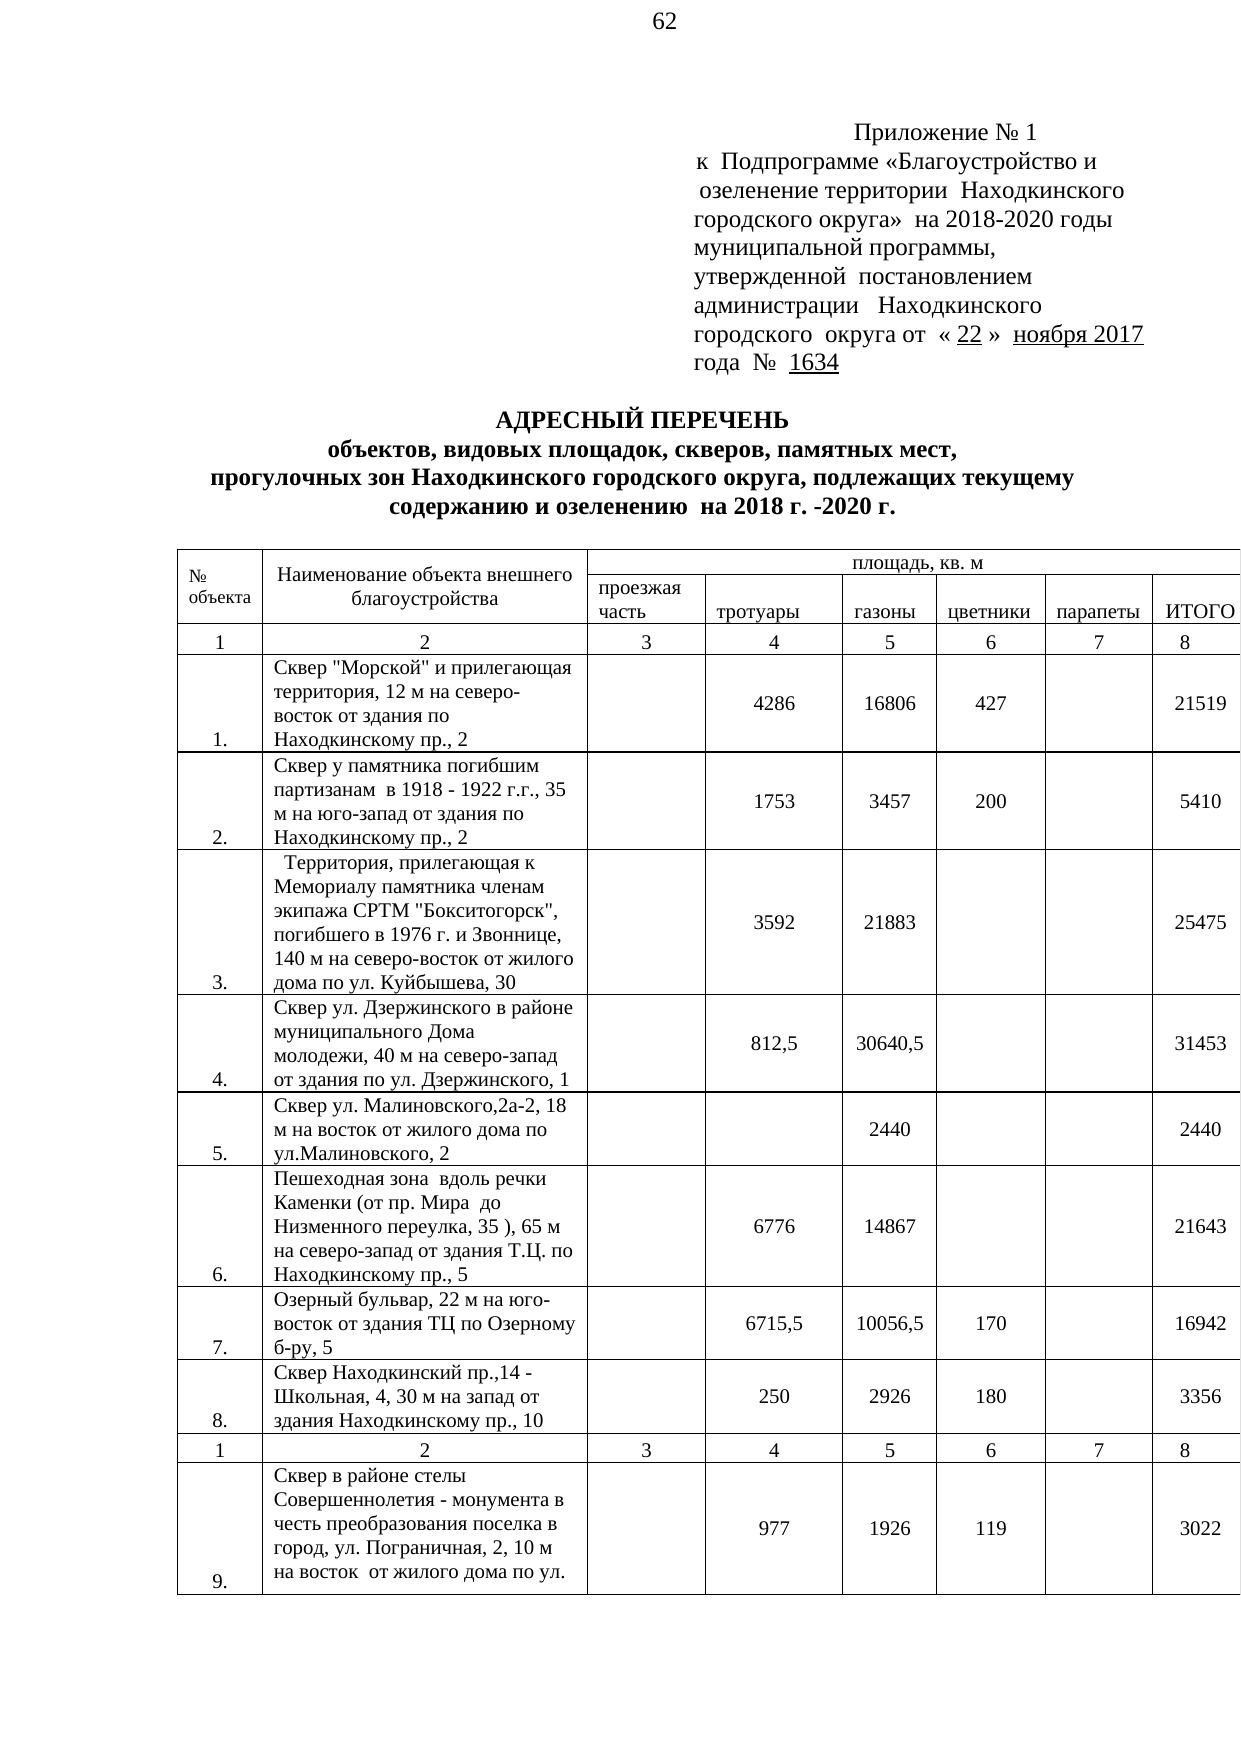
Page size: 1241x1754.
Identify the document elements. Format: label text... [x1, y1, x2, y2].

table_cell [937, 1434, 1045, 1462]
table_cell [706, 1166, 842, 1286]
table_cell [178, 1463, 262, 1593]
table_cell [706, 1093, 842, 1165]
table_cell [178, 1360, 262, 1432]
table_cell 21519 [1153, 655, 1240, 751]
table_cell [588, 655, 705, 751]
table_header Наименование объекта внешнего благоустройства [263, 550, 587, 623]
table_cell 812,5 [706, 995, 842, 1091]
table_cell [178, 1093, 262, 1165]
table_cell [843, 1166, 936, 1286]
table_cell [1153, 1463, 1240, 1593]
table_cell [588, 850, 705, 994]
table_cell 3592 [706, 850, 842, 994]
table_cell 3457 [843, 753, 936, 849]
table_cell 1. [178, 655, 262, 751]
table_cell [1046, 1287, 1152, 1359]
table_header № объекта [178, 550, 262, 623]
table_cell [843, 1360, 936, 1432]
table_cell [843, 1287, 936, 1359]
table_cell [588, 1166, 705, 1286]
table_header площадь, кв. м [588, 550, 1240, 574]
table_cell [1046, 850, 1152, 994]
table_cell [937, 850, 1045, 994]
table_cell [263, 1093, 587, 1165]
table_cell Территория, прилегающая к Мемориалу памятника членам экипажа СРТМ "Бокситогорск", погибшего в 1976 г. и Звоннице, 140 м на северо-восток от жилого дома по ул. Куйбышева, 30 [263, 850, 587, 994]
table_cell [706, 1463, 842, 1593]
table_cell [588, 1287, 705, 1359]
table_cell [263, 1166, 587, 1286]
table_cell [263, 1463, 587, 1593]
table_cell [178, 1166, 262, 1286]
table_cell [937, 995, 1045, 1091]
text озеленение территории Находкинского городского округа» на 2018-2020 годы муниципальной программы, утвержденной постановлением администрации Находкинского городского округа от « 22 » ноября 2017 года № 1634 [693, 175, 1152, 376]
table_cell [1046, 753, 1152, 849]
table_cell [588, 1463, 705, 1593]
table_cell Сквер ул. Дзержинского в районе муниципального Дома молодежи, 40 м на северо-запад от здания по ул. Дзержинского, 1 [263, 995, 587, 1091]
table_cell ИТОГО [1153, 575, 1240, 623]
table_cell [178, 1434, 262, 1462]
table_cell газоны [843, 575, 936, 623]
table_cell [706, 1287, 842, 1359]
table_cell Сквер "Морской" и прилегающая территория, 12 м на северо-восток от здания по Находкинскому пр., 2 [263, 655, 587, 751]
text Приложение № 1 [177, 117, 1152, 146]
table_cell 30640,5 [843, 995, 936, 1091]
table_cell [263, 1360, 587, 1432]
table_cell 1753 [706, 753, 842, 849]
table_cell тротуары [706, 575, 842, 623]
table_cell 2. [178, 753, 262, 849]
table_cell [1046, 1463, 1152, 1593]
table_cell 3 [588, 624, 705, 654]
table_cell 6 [937, 624, 1045, 654]
text АДРЕСНЫЙ ПЕРЕЧЕНЬ [177, 405, 1107, 434]
table_cell 4. [178, 995, 262, 1091]
text к Подпрограмме «Благоустройство и [177, 146, 1152, 175]
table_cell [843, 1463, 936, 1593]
table_cell [588, 995, 705, 1091]
table_cell [1046, 995, 1152, 1091]
table_cell 200 [937, 753, 1045, 849]
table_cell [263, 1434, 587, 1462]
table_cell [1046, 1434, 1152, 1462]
table_cell Сквер у памятника погибшим партизанам в 1918 - 1922 г.г., 35 м на юго-запад от здания по Находкинскому пр., 2 [263, 753, 587, 849]
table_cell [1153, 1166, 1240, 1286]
table_cell 4 [706, 624, 842, 654]
table_cell 16806 [843, 655, 936, 751]
text прогулочных зон Находкинского городского округа, подлежащих текущему содержанию и озеленению на 2018 г. -2020 г. [177, 462, 1107, 520]
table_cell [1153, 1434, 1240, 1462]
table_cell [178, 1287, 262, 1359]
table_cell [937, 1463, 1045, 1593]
table_cell 5410 [1153, 753, 1240, 849]
table_cell [1046, 655, 1152, 751]
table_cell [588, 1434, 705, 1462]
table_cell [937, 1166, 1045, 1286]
table_cell 8 [1153, 624, 1240, 654]
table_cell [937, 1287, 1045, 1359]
table_cell 427 [937, 655, 1045, 751]
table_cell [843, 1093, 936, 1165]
table_cell цветники [937, 575, 1045, 623]
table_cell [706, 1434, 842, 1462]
table_cell проезжая часть [588, 575, 705, 623]
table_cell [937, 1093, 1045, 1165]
table_cell 7 [1046, 624, 1152, 654]
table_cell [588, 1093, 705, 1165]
table_cell 3. [178, 850, 262, 994]
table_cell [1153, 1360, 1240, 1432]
table_cell [588, 753, 705, 849]
table_cell 5 [843, 624, 936, 654]
table_cell 1 [178, 624, 262, 654]
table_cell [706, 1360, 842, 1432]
table_cell 31453 [1153, 995, 1240, 1091]
text объектов, видовых площадок, скверов, памятных мест, [177, 434, 1107, 462]
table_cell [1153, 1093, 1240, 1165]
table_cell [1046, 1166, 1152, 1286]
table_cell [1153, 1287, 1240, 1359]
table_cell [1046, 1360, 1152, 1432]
table_cell 21883 [843, 850, 936, 994]
table_cell парапеты [1046, 575, 1152, 623]
table_cell 25475 [1153, 850, 1240, 994]
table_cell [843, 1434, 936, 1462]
table_cell 4286 [706, 655, 842, 751]
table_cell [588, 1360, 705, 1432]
table_cell 2 [263, 624, 587, 654]
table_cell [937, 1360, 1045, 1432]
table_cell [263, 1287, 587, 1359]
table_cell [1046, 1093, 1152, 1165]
